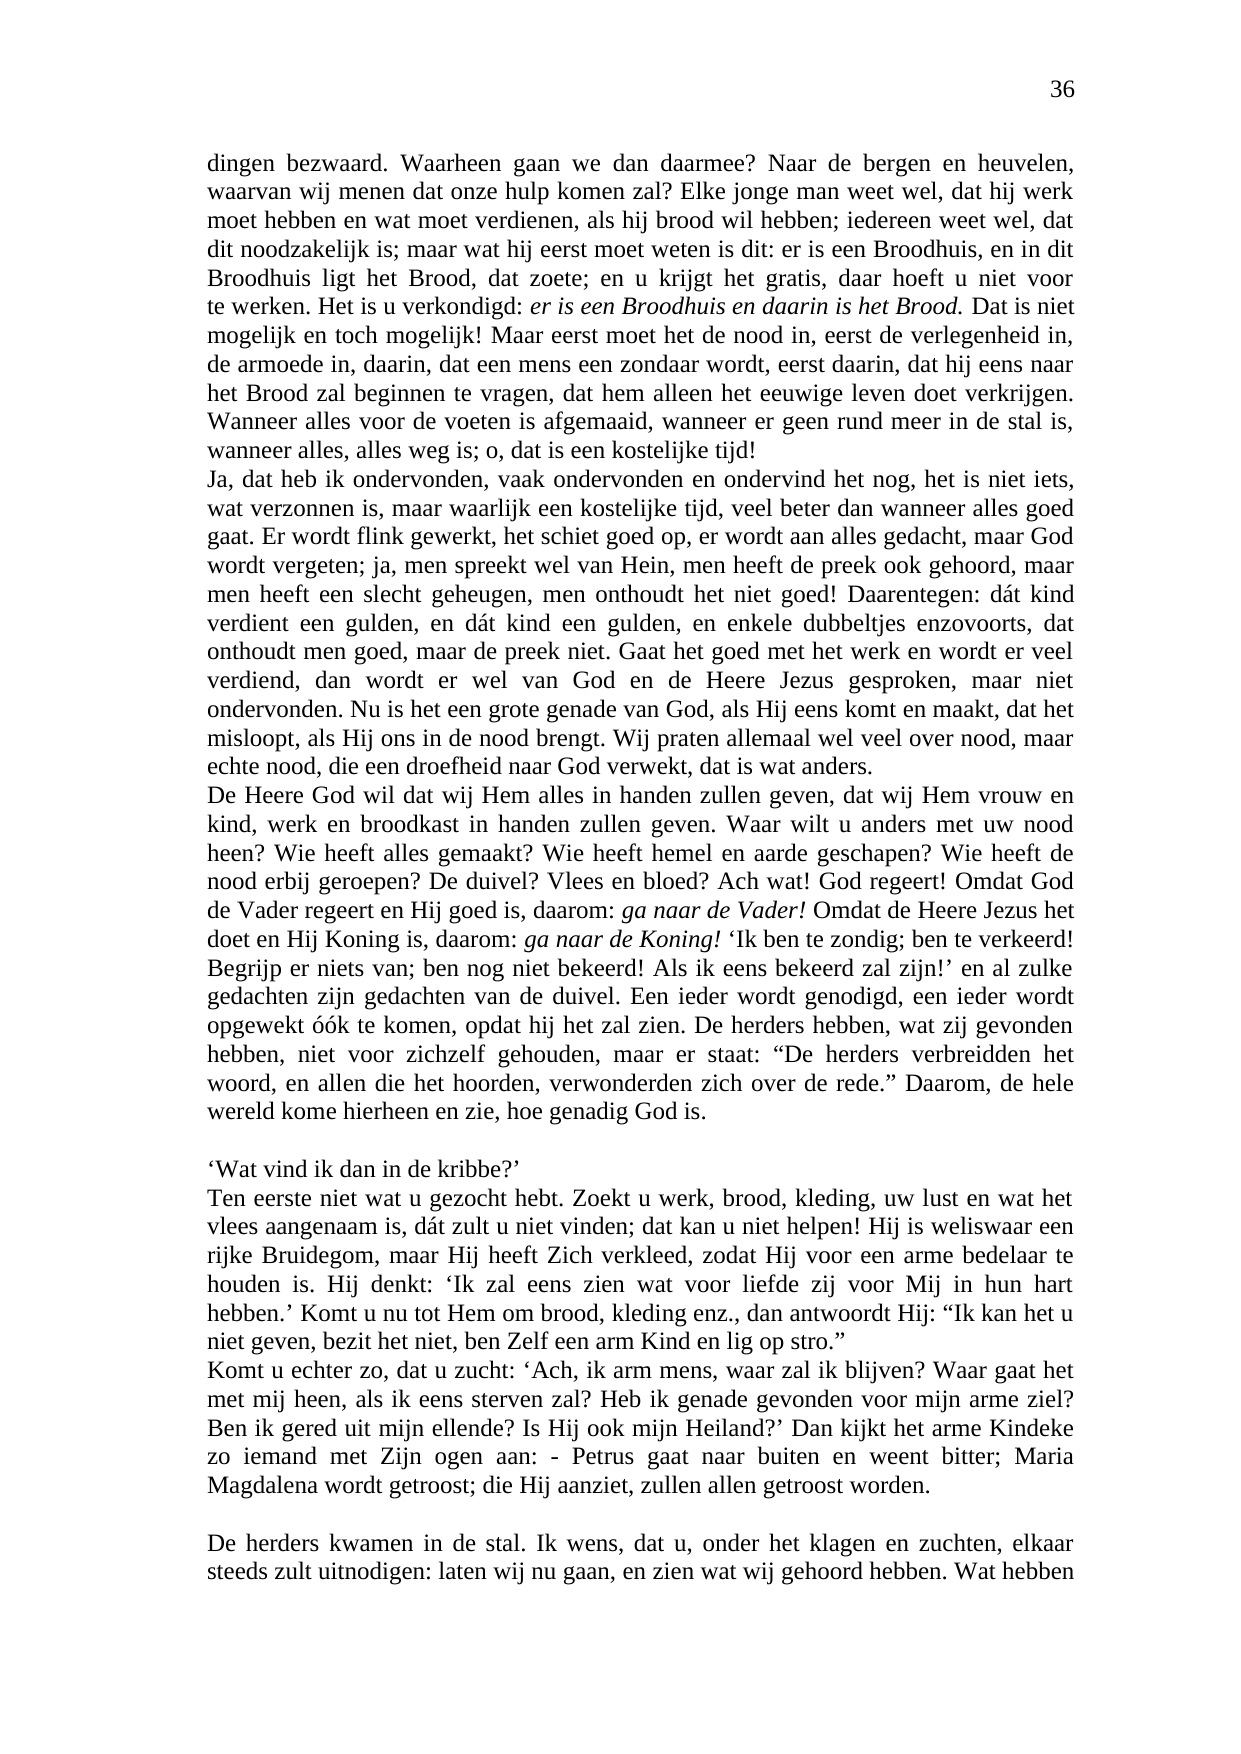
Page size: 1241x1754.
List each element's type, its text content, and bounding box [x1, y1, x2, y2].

text Ten eerste niet wat u gezocht hebt. Zoekt u werk, brood, kleding, uw lust en wat het vlees aangenaam is, dát zult u niet vinden; dat kan u niet helpen! Hij is weliswaar een rijke Bruidegom, maar Hij heeft Zich verkleed, zodat Hij voor een arme bedelaar te houden is. Hij denkt: ‘Ik zal eens zien wat voor liefde zij voor Mij in hun hart hebben.’ Komt u nu tot Hem om brood, kleding enz., dan antwoordt Hij: “Ik kan het u niet geven, bezit het niet, ben Zelf een arm Kind en lig op stro.” [207, 1183, 1075, 1355]
text De Heere God wil dat wij Hem alles in handen zullen geven, dat wij Hem vrouw en kind, werk en broodkast in handen zullen geven. Waar wilt u anders met uw nood heen? Wie heeft alles gemaakt? Wie heeft hemel en aarde geschapen? Wie heeft de nood erbij geroepen? De duivel? Vlees en bloed? Ach wat! God regeert! Omdat God de Vader regeert en Hij goed is, daarom: ga naar de Vader! Omdat de Heere Jezus het doet en Hij Koning is, daarom: ga naar de Koning! ‘Ik ben te zondig; ben te verkeerd! Begrijp er niets van; ben nog niet bekeerd! Als ik eens bekeerd zal zijn!’ en al zulke gedachten zijn gedachten van de duivel. Een ieder wordt genodigd, een ieder wordt opgewekt óók te komen, opdat hij het zal zien. De herders hebben, wat zij gevonden hebben, niet voor zichzelf gehouden, maar er staat: “De herders verbreidden het woord, en allen die het hoorden, verwonderden zich over de rede.” Daarom, de hele wereld kome hierheen en zie, hoe genadig God is. [207, 780, 1075, 1125]
text Komt u echter zo, dat u zucht: ‘Ach, ik arm mens, waar zal ik blijven? Waar gaat het met mij heen, als ik eens sterven zal? Heb ik genade gevonden voor mijn arme ziel? Ben ik gered uit mijn ellende? Is Hij ook mijn Heiland?’ Dan kijkt het arme Kindeke zo iemand met Zijn ogen aan: - Petrus gaat naar buiten en weent bitter; Maria Magdalena wordt getroost; die Hij aanziet, zullen allen getroost worden. [207, 1355, 1075, 1499]
text ‘Wat vind ik dan in de kribbe?’ [207, 1154, 1075, 1183]
text Ja, dat heb ik ondervonden, vaak ondervonden en ondervind het nog, het is niet iets, wat verzonnen is, maar waarlijk een kostelijke tijd, veel beter dan wanneer alles goed gaat. Er wordt flink gewerkt, het schiet goed op, er wordt aan alles gedacht, maar God wordt vergeten; ja, men spreekt wel van Hein, men heeft de preek ook gehoord, maar men heeft een slecht geheugen, men onthoudt het niet goed! Daarentegen: dát kind verdient een gulden, en dát kind een gulden, en enkele dubbeltjes enzovoorts, dat onthoudt men goed, maar de preek niet. Gaat het goed met het werk en wordt er veel verdiend, dan wordt er wel van God en de Heere Jezus gesproken, maar niet ondervonden. Nu is het een grote genade van God, als Hij eens komt en maakt, dat het misloopt, als Hij ons in de nood brengt. Wij praten allemaal wel veel over nood, maar echte nood, die een droefheid naar God verwekt, dat is wat anders. [207, 464, 1075, 780]
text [207, 1528, 1075, 1585]
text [207, 148, 1075, 464]
